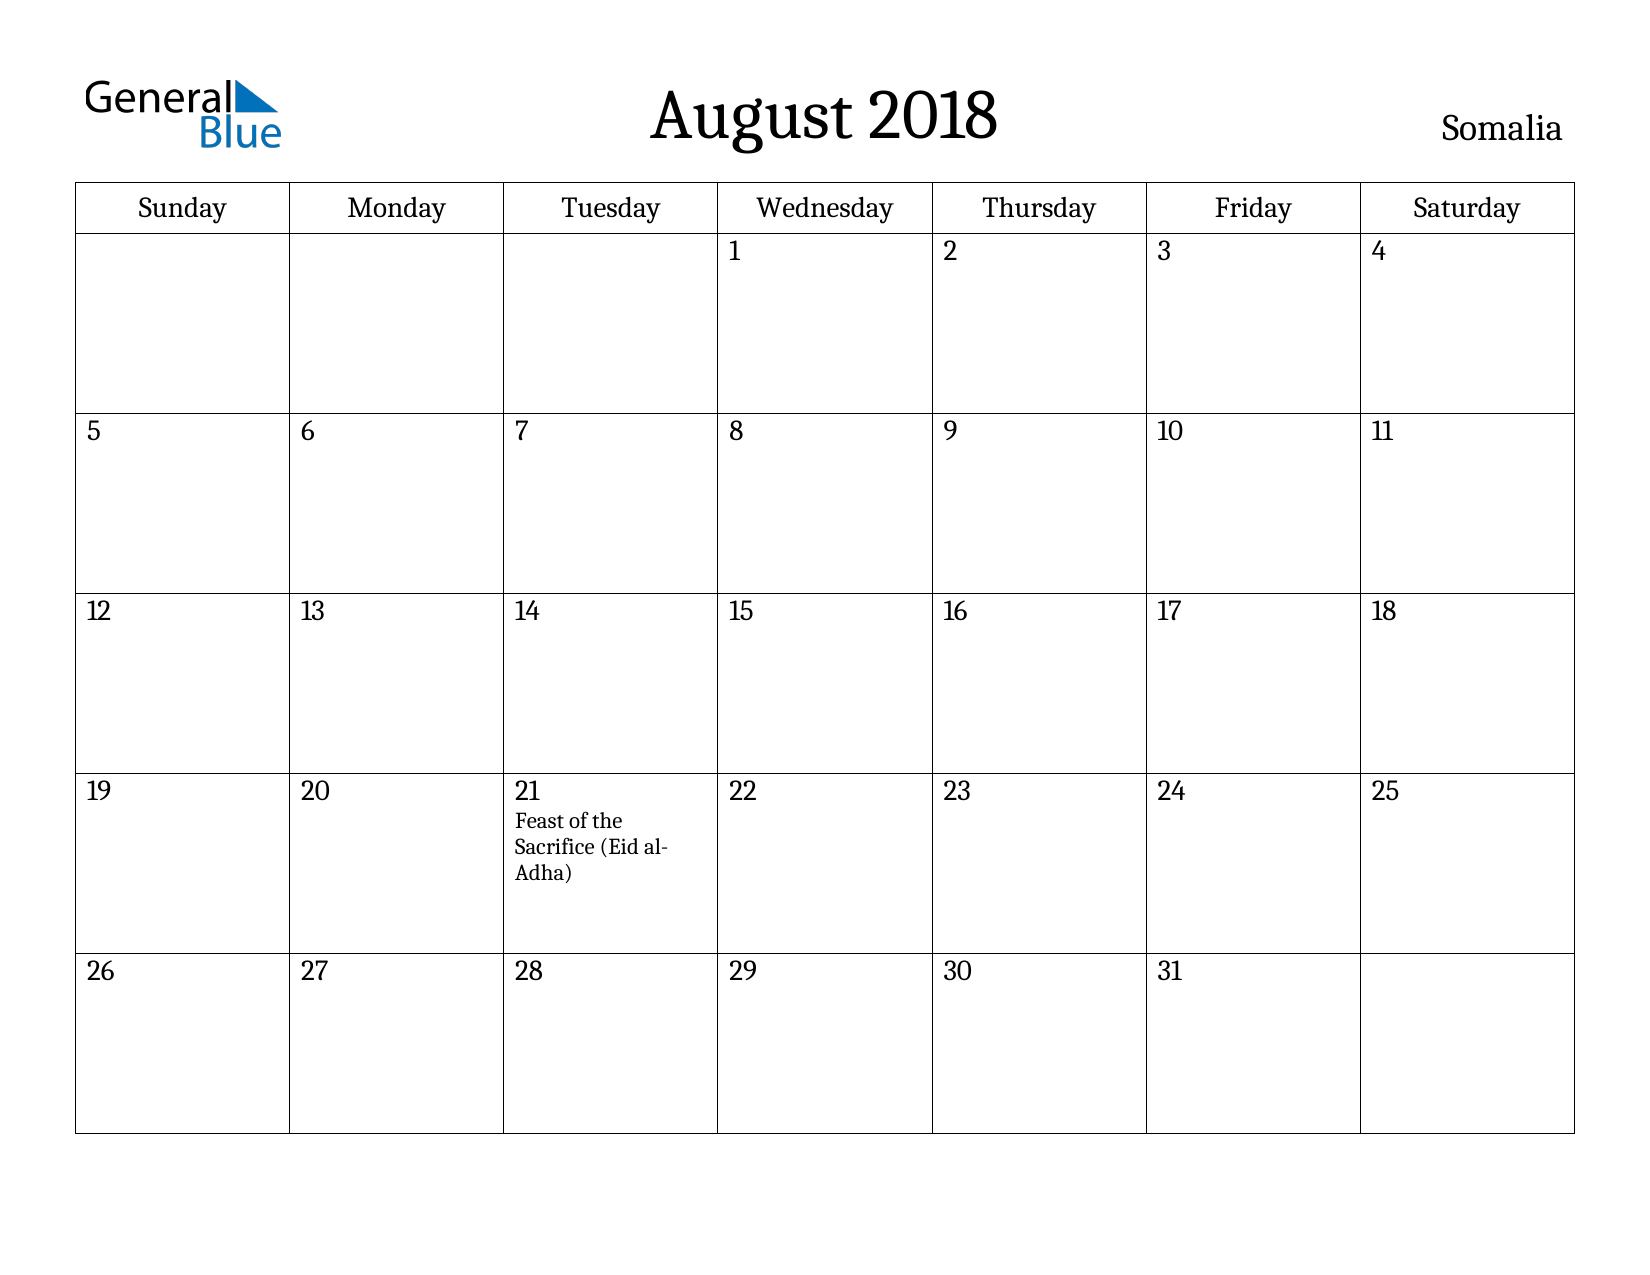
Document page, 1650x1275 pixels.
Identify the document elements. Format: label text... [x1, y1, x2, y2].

table_cell [290, 988, 503, 1133]
table_cell Thursday [933, 183, 1146, 233]
table_cell [718, 988, 932, 1133]
table_cell [1361, 267, 1574, 413]
table_cell [1147, 627, 1360, 773]
table_cell 6 [290, 414, 503, 447]
table_cell 9 [933, 414, 1146, 447]
table_cell 27 [290, 954, 503, 987]
table_cell [718, 627, 932, 773]
table_cell 15 [718, 594, 932, 627]
table_cell 18 [1361, 594, 1574, 627]
table_cell 24 [1147, 774, 1360, 807]
table_cell [933, 808, 1146, 953]
table_cell 20 [290, 774, 503, 807]
table_cell [933, 448, 1146, 593]
table_cell [290, 808, 503, 953]
table_cell [76, 234, 289, 267]
table_cell Wednesday [718, 183, 932, 233]
table_cell [933, 988, 1146, 1133]
table_cell 28 [504, 954, 717, 987]
table_cell [290, 448, 503, 593]
table_cell Sunday [76, 183, 289, 233]
table_cell [933, 627, 1146, 773]
table_cell [718, 448, 932, 593]
table_cell 22 [718, 774, 932, 807]
table_cell 3 [1147, 234, 1360, 267]
table_cell Monday [290, 183, 503, 233]
table_cell [504, 267, 717, 413]
table_cell [290, 267, 503, 413]
table_cell [290, 627, 503, 773]
table_cell 13 [290, 594, 503, 627]
table_cell 2 [933, 234, 1146, 267]
table_cell [76, 808, 289, 953]
table_cell Tuesday [504, 183, 717, 233]
table_cell 23 [933, 774, 1146, 807]
table_cell [76, 448, 289, 593]
table_cell 16 [933, 594, 1146, 627]
table_cell [504, 627, 717, 773]
table_cell 17 [1147, 594, 1360, 627]
table_header Somalia [1146, 75, 1574, 182]
picture [86, 80, 281, 148]
table_cell [504, 234, 717, 267]
table_cell [718, 808, 932, 953]
table_header [76, 75, 503, 182]
table_cell 26 [76, 954, 289, 987]
table_cell 14 [504, 594, 717, 627]
table_cell [76, 627, 289, 773]
table_cell 21 [504, 774, 717, 807]
table_cell [504, 988, 717, 1133]
table_cell [1361, 988, 1574, 1133]
table_cell 8 [718, 414, 932, 447]
table_cell [718, 267, 932, 413]
table_cell [1147, 267, 1360, 413]
table_cell [1147, 808, 1360, 953]
table_cell [1147, 448, 1360, 593]
table_cell 1 [718, 234, 932, 267]
table_cell 29 [718, 954, 932, 987]
table_cell 25 [1361, 774, 1574, 807]
table_cell 10 [1147, 414, 1360, 447]
table_cell [76, 988, 289, 1133]
table_cell Saturday [1361, 183, 1574, 233]
table_cell [504, 448, 717, 593]
table_cell [76, 267, 289, 413]
table_cell [1361, 954, 1574, 987]
table_cell [1361, 448, 1574, 593]
table_cell 31 [1147, 954, 1360, 987]
table_cell 11 [1361, 414, 1574, 447]
table_cell [1361, 808, 1574, 953]
table_cell 5 [76, 414, 289, 447]
table_cell Feast of the Sacrifice (Eid al-Adha) [504, 808, 717, 953]
table_cell 12 [76, 594, 289, 627]
table_cell 19 [76, 774, 289, 807]
table_cell [1147, 988, 1360, 1133]
table_cell [290, 234, 503, 267]
table_cell [1361, 627, 1574, 773]
table_cell 30 [933, 954, 1146, 987]
table_cell 4 [1361, 234, 1574, 267]
table_header August 2018 [504, 75, 1146, 182]
table_cell [933, 267, 1146, 413]
table_cell 7 [504, 414, 717, 447]
table_cell Friday [1147, 183, 1360, 233]
